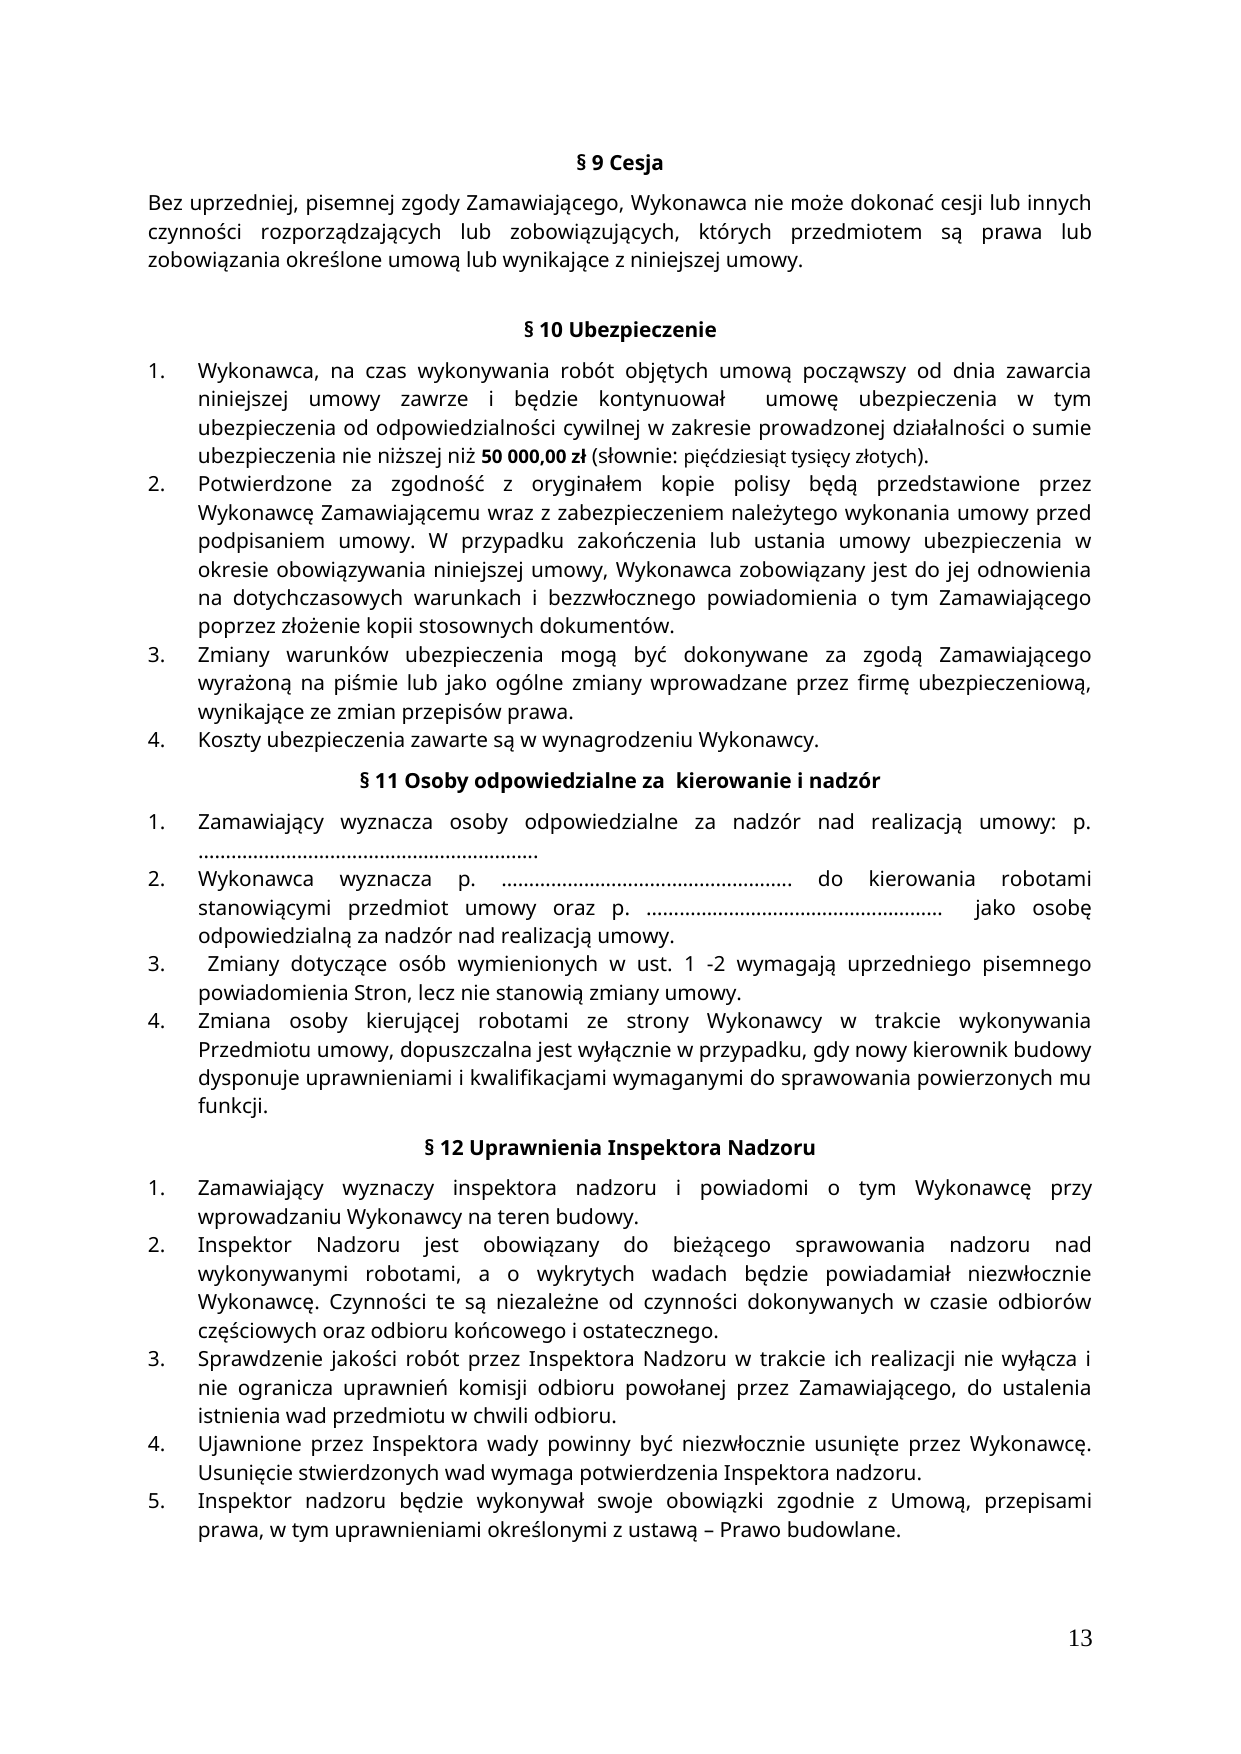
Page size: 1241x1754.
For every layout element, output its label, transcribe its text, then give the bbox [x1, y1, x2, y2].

list Zmiany dotyczące osób wymienionych w ust. 1 -2 wymagają uprzedniego pisemnego powiadomienia Stron, lecz nie stanowią zmiany umowy. [148, 949, 1093, 1006]
list Ujawnione przez Inspektora wady powinny być niezwłocznie usunięte przez Wykonawcę. Usunięcie stwierdzonych wad wymaga potwierdzenia Inspektora nadzoru. [148, 1429, 1093, 1486]
text Bez uprzedniej, pisemnej zgody Zamawiającego, Wykonawca nie może dokonać cesji lub innych czynności rozporządzających lub zobowiązujących, których przedmiotem są prawa lub zobowiązania określone umową lub wynikające z niniejszej umowy. [148, 188, 1093, 274]
subtitle § 10 Ubezpieczenie [148, 315, 1093, 343]
list Zamawiający wyznaczy inspektora nadzoru i powiadomi o tym Wykonawcę przy wprowadzaniu Wykonawcy na teren budowy. [148, 1173, 1093, 1230]
list Koszty ubezpieczenia zawarte są w wynagrodzeniu Wykonawcy. [148, 725, 1093, 754]
list Wykonawca, na czas wykonywania robót objętych umową począwszy od dnia zawarcia niniejszej umowy zawrze i będzie kontynuował umowę ubezpieczenia w tym ubezpieczenia od odpowiedzialności cywilnej w zakresie prowadzonej działalności o sumie ubezpieczenia nie niższej niż 50 000,00 zł (słownie: pięćdziesiąt tysięcy złotych). [148, 356, 1093, 469]
subtitle § 11 Osoby odpowiedzialne za kierowanie i nadzór [148, 766, 1093, 795]
list Zmiana osoby kierującej robotami ze strony Wykonawcy w trakcie wykonywania Przedmiotu umowy, dopuszczalna jest wyłącznie w przypadku, gdy nowy kierownik budowy dysponuje uprawnieniami i kwalifikacjami wymaganymi do sprawowania powierzonych mu funkcji. [148, 1006, 1093, 1120]
list Zmiany warunków ubezpieczenia mogą być dokonywane za zgodą Zamawiającego wyrażoną na piśmie lub jako ogólne zmiany wprowadzane przez firmę ubezpieczeniową, wynikające ze zmian przepisów prawa. [148, 640, 1093, 725]
list Inspektor Nadzoru jest obowiązany do bieżącego sprawowania nadzoru nad wykonywanymi robotami, a o wykrytych wadach będzie powiadamiał niezwłocznie Wykonawcę. Czynności te są niezależne od czynności dokonywanych w czasie odbiorów częściowych oraz odbioru końcowego i ostatecznego. [148, 1230, 1093, 1344]
list Wykonawca wyznacza p. …………………………………………….. do kierowania robotami stanowiącymi przedmiot umowy oraz p. ……………………………………………… jako osobę odpowiedzialną za nadzór nad realizacją umowy. [148, 864, 1093, 949]
list Potwierdzone za zgodność z oryginałem kopie polisy będą przedstawione przez Wykonawcę Zamawiającemu wraz z zabezpieczeniem należytego wykonania umowy przed podpisaniem umowy. W przypadku zakończenia lub ustania umowy ubezpieczenia w okresie obowiązywania niniejszej umowy, Wykonawca zobowiązany jest do jej odnowienia na dotychczasowych warunkach i bezzwłocznego powiadomienia o tym Zamawiającego poprzez złożenie kopii stosownych dokumentów. [148, 469, 1093, 640]
subtitle § 9 Cesja [148, 148, 1093, 176]
list Inspektor nadzoru będzie wykonywał swoje obowiązki zgodnie z Umową, przepisami prawa, w tym uprawnieniami określonymi z ustawą – Prawo budowlane. [148, 1486, 1093, 1543]
list Sprawdzenie jakości robót przez Inspektora Nadzoru w trakcie ich realizacji nie wyłącza i nie ogranicza uprawnień komisji odbioru powołanej przez Zamawiającego, do ustalenia istnienia wad przedmiotu w chwili odbioru. [148, 1344, 1093, 1429]
list Zamawiający wyznacza osoby odpowiedzialne za nadzór nad realizacją umowy: p.…………………………………………………….. [148, 807, 1093, 864]
subtitle § 12 Uprawnienia Inspektora Nadzoru [148, 1133, 1093, 1161]
